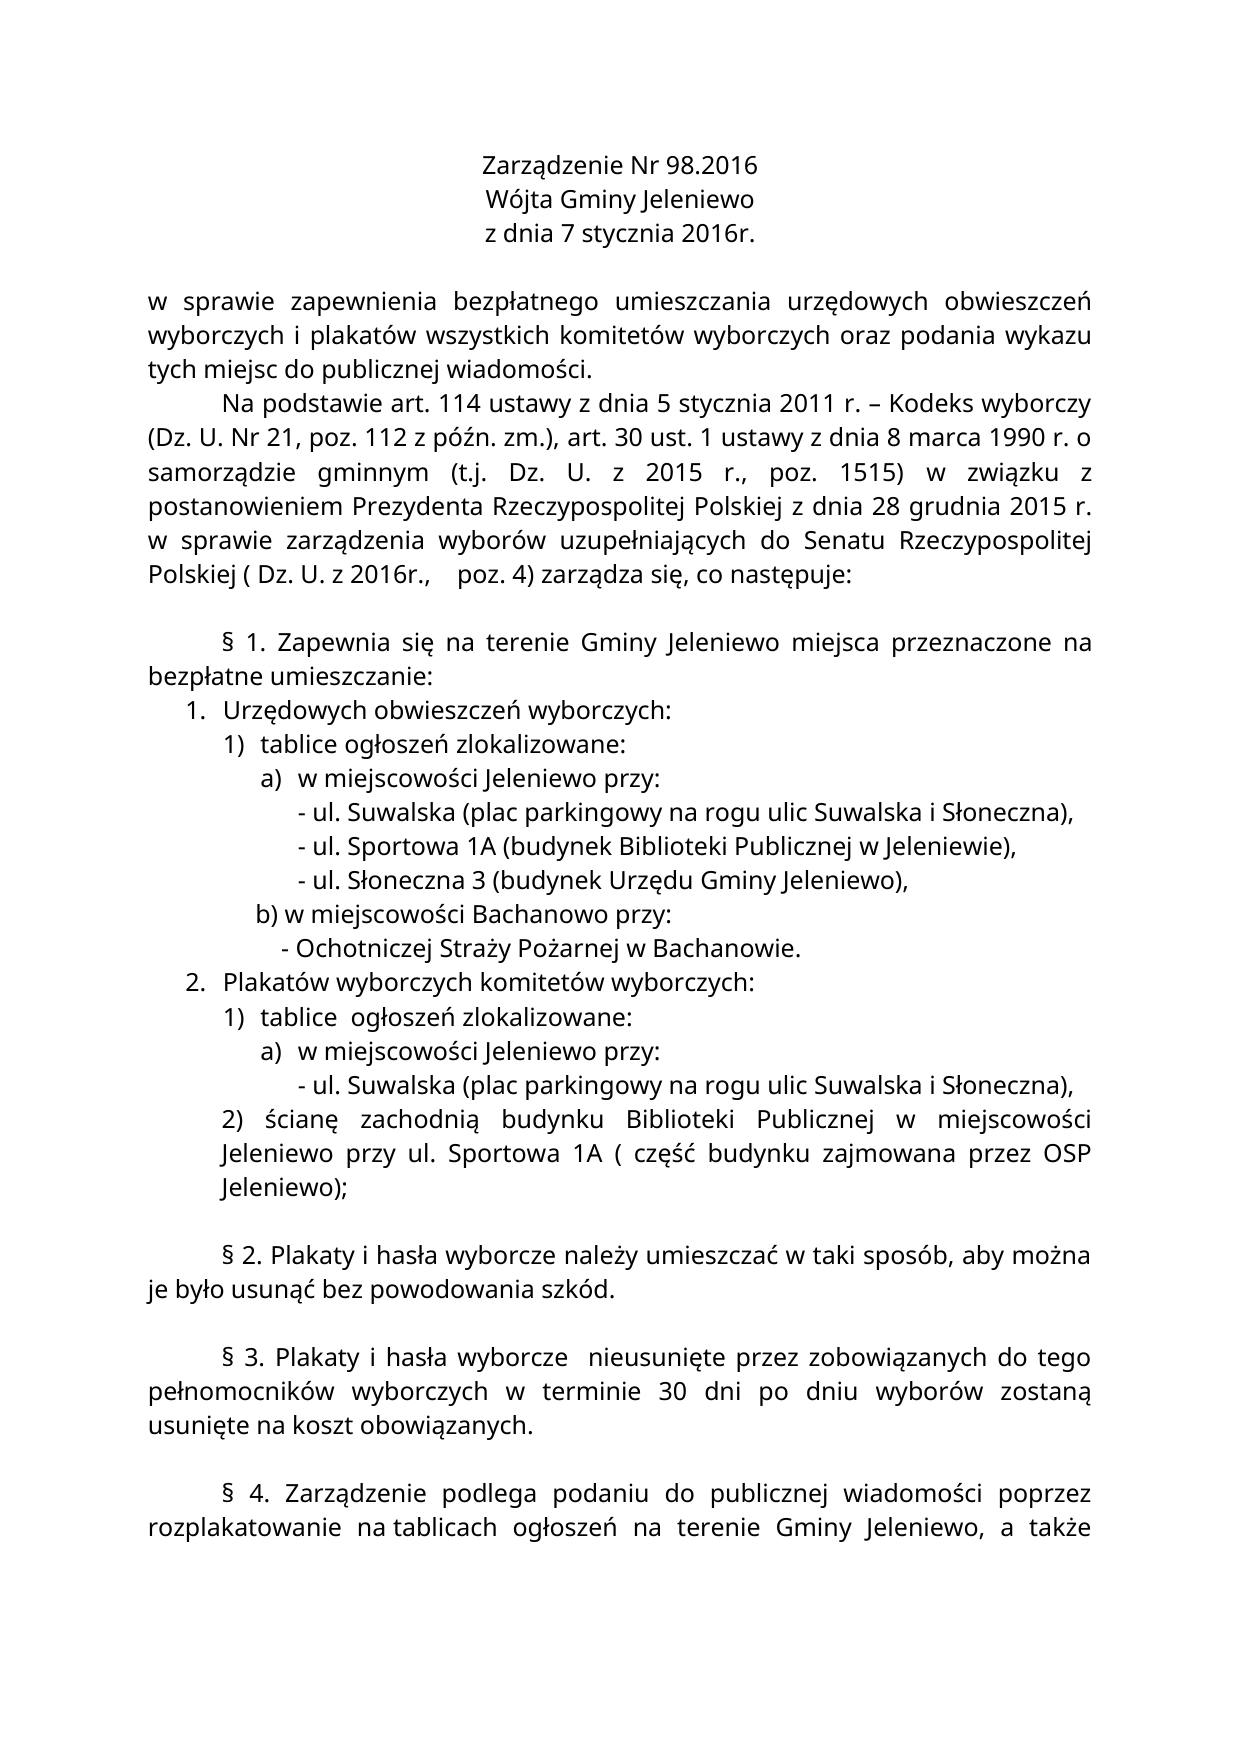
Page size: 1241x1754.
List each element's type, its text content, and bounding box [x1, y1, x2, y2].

list - ul. Sportowa 1A (budynek Biblioteki Publicznej w Jeleniewie), [298, 829, 1093, 863]
list - ul. Suwalska (plac parkingowy na rogu ulic Suwalska i Słoneczna), [298, 1067, 1093, 1101]
list tablice ogłoszeń zlokalizowane: [223, 727, 1093, 761]
list w miejscowości Jeleniewo przy: [260, 1033, 1093, 1067]
text Na podstawie art. 114 ustawy z dnia 5 stycznia 2011 r. – Kodeks wyborczy (Dz. U. Nr 21, poz. 112 z późn. zm.), art. 30 ust. 1 ustawy z dnia 8 marca 1990 r. o samorządzie gminnym (t.j. Dz. U. z 2015 r., poz. 1515) w związku z postanowieniem Prezydenta Rzeczypospolitej Polskiej z dnia 28 grudnia 2015 r. w sprawie zarządzenia wyborów uzupełniających do Senatu Rzeczypospolitej Polskiej ( Dz. U. z 2016r., poz. 4) zarządza się, co następuje: [148, 386, 1093, 590]
list Urzędowych obwieszczeń wyborczych: [185, 693, 1093, 727]
list - Ochotniczej Straży Pożarnej w Bachanowie. [223, 931, 1093, 965]
text § 1. Zapewnia się na terenie Gminy Jeleniewo miejsca przeznaczone na bezpłatne umieszczanie: [148, 624, 1093, 693]
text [148, 1476, 1093, 1544]
list w miejscowości Jeleniewo przy: [260, 761, 1093, 795]
list b) w miejscowości Bachanowo przy: [223, 897, 1093, 931]
list - ul. Słoneczna 3 (budynek Urzędu Gminy Jeleniewo), [298, 863, 1093, 897]
text z dnia 7 stycznia 2016r. [148, 216, 1093, 250]
list 2) ścianę zachodnią budynku Biblioteki Publicznej w miejscowości Jeleniewo przy ul. Sportowa 1A ( część budynku zajmowana przez OSP Jeleniewo); [221, 1101, 1093, 1203]
text § 3. Plakaty i hasła wyborcze nieusunięte przez zobowiązanych do tego pełnomocników wyborczych w terminie 30 dni po dniu wyborów zostaną usunięte na koszt obowiązanych. [148, 1340, 1093, 1442]
list Plakatów wyborczych komitetów wyborczych: [185, 965, 1093, 999]
list - ul. Suwalska (plac parkingowy na rogu ulic Suwalska i Słoneczna), [298, 795, 1093, 829]
text Zarządzenie Nr 98.2016 [148, 148, 1093, 182]
text § 2. Plakaty i hasła wyborcze należy umieszczać w taki sposób, aby można je było usunąć bez powodowania szkód. [148, 1238, 1093, 1306]
list tablice ogłoszeń zlokalizowane: [223, 999, 1093, 1033]
text w sprawie zapewnienia bezpłatnego umieszczania urzędowych obwieszczeń wyborczych i plakatów wszystkich komitetów wyborczych oraz podania wykazu tych miejsc do publicznej wiadomości. [148, 284, 1093, 386]
text Wójta Gminy Jeleniewo [148, 182, 1093, 216]
